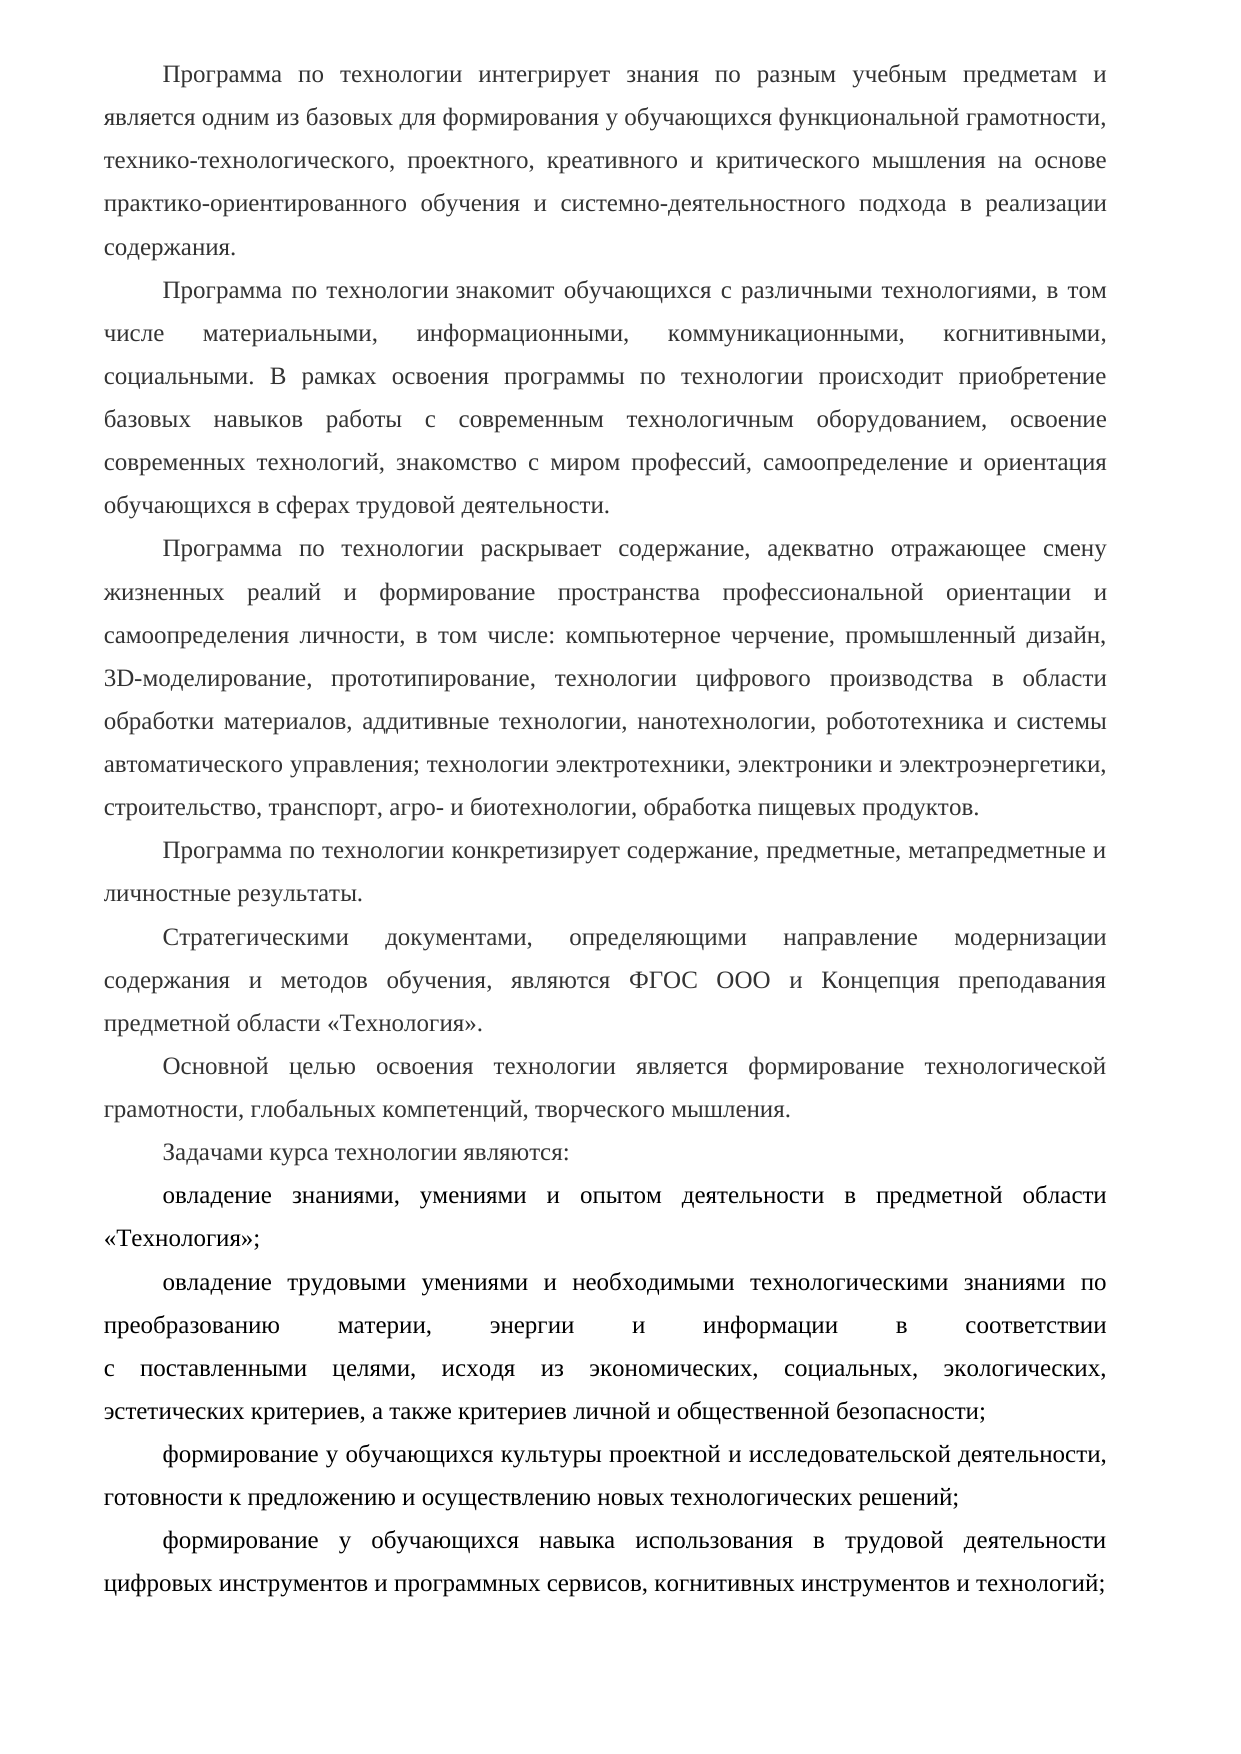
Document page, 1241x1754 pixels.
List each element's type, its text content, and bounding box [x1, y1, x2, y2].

text Задачами курса технологии являются: [103, 1137, 1107, 1166]
text формирование у обучающихся культуры проектной и исследовательской деятельности, готовности к предложению и осуществлению новых технологических решений; [103, 1439, 1107, 1511]
text Стратегическими документами, определяющими направление модернизации содержания и методов обучения, являются ФГОС ООО и Концепция преподавания предметной области «Технология». [103, 922, 1107, 1037]
text Программа по технологии знакомит обучающихся с различными технологиями, в том числе материальными, информационными, коммуникационными, когнитивными, социальными. В рамках освоения программы по технологии происходит приобретение базовых навыков работы с современным технологичным оборудованием, освоение современных технологий, знакомство с миром профессий, самоопределение и ориентация обучающихся в сферах трудовой деятельности. [103, 275, 1107, 519]
text Основной целью освоения технологии является формирование технологической грамотности, глобальных компетенций, творческого мышления. [103, 1051, 1107, 1123]
text формирование у обучающихся навыка использования в трудовой деятельности цифровых инструментов и программных сервисов, когнитивных инструментов и технологий; [103, 1525, 1107, 1597]
text Программа по технологии интегрирует знания по разным учебным предметам и является одним из базовых для формирования у обучающихся функциональной грамотности, технико-технологического, проектного, креативного и критического мышления на основе практико-ориентированного обучения и системно-деятельностного подхода в реализации содержания. [103, 59, 1107, 260]
text овладение знаниями, умениями и опытом деятельности в предметной области «Технология»; [103, 1180, 1107, 1252]
text Программа по технологии раскрывает содержание, адекватно отражающее смену жизненных реалий и формирование пространства профессиональной ориентации и самоопределения личности, в том числе: компьютерное черчение, промышленный дизайн, 3D-моделирование, прототипирование, технологии цифрового производства в области обработки материалов, аддитивные технологии, нанотехнологии, робототехника и системы автоматического управления; технологии электротехники, электроники и электроэнергетики, строительство, транспорт, агро- и биотехнологии, обработка пищевых продуктов. [103, 533, 1107, 821]
text Программа по технологии конкретизирует содержание, предметные, метапредметные и личностные результаты. [103, 835, 1107, 907]
text овладение трудовыми умениями и необходимыми технологическими знаниями по преобразованию материи, энергии и информации в соответствии с поставленными целями, исходя из экономических, социальных, экологических, эстетических критериев, а также критериев личной и общественной безопасности; [103, 1267, 1107, 1425]
